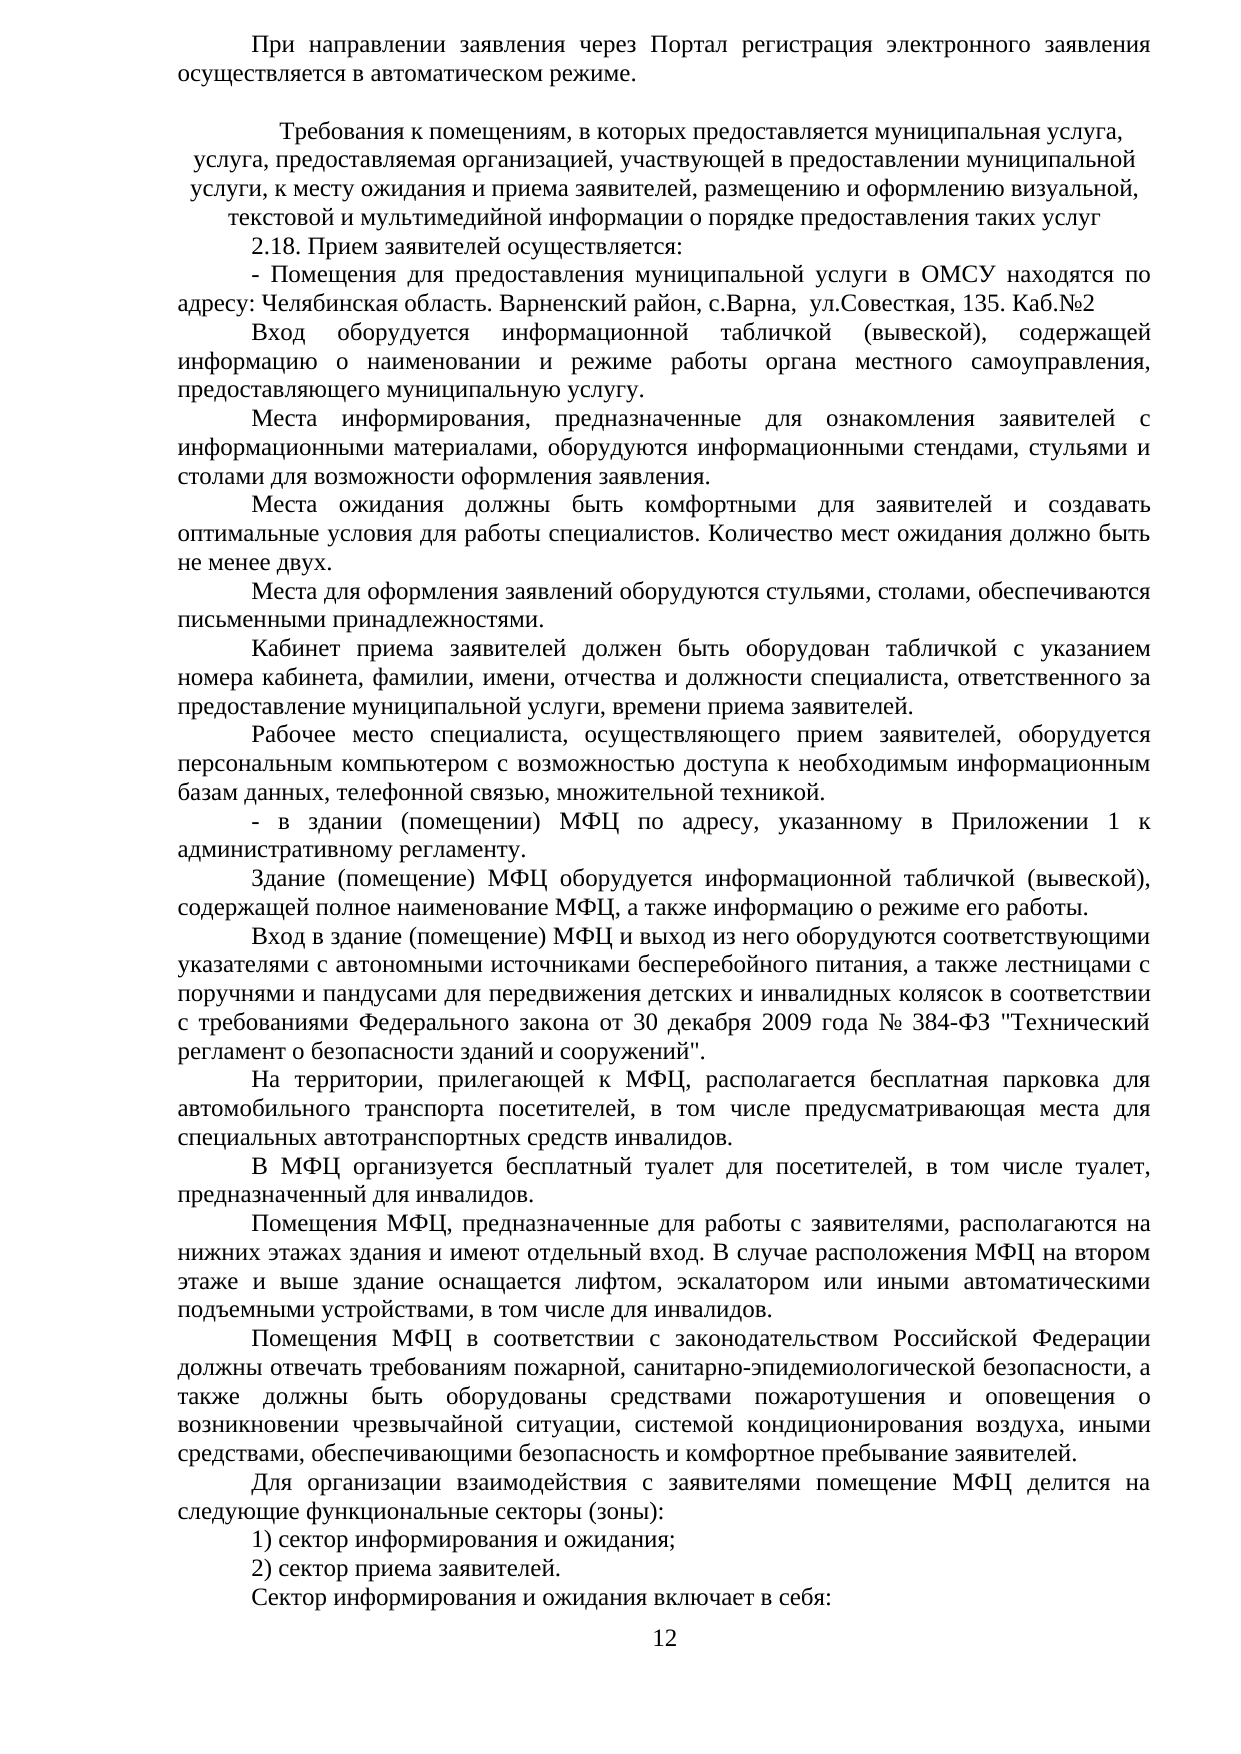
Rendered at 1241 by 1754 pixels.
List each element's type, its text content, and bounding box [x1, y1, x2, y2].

text Требования к помещениям, в которых предоставляется муниципальная услуга, услуга, предоставляемая организацией, участвующей в предоставлении муниципальной услуги, к месту ожидания и приема заявителей, размещению и оформлению визуальной, текстовой и мультимедийной информации о порядке предоставления таких услуг [177, 116, 1152, 231]
text Помещения МФЦ, предназначенные для работы с заявителями, располагаются на нижних этажах здания и имеют отдельный вход. В случае расположения МФЦ на втором этаже и выше здание оснащается лифтом, эскалатором или иными автоматическими подъемными устройствами, в том числе для инвалидов. [177, 1208, 1152, 1323]
text В МФЦ организуется бесплатный туалет для посетителей, в том числе туалет, предназначенный для инвалидов. [177, 1151, 1152, 1208]
text Здание (помещение) МФЦ оборудуется информационной табличкой (вывеской), содержащей полное наименование МФЦ, а также информацию о режиме его работы. [177, 863, 1152, 921]
text Места для оформления заявлений оборудуются стульями, столами, обеспечиваются письменными принадлежностями. [177, 576, 1152, 633]
text Вход оборудуется информационной табличкой (вывеской), содержащей информацию о наименовании и режиме работы органа местного самоуправления, предоставляющего муниципальную услугу. [177, 317, 1152, 403]
text - Помещения для предоставления муниципальной услуги в ОМСУ находятся по адресу: Челябинская область. Варненский район, с.Варна, ул.Совесткая, 135. Каб.№2 [177, 259, 1152, 317]
text При направлении заявления через Портал регистрация электронного заявления осуществляется в автоматическом режиме. [177, 29, 1152, 87]
text 2) сектор приема заявителей. [177, 1553, 1152, 1582]
text Места ожидания должны быть комфортными для заявителей и создавать оптимальные условия для работы специалистов. Количество мест ожидания должно быть не менее двух. [177, 489, 1152, 576]
text - в здании (помещении) МФЦ по адресу, указанному в Приложении 1 к административному регламенту. [177, 806, 1152, 863]
text На территории, прилегающей к МФЦ, располагается бесплатная парковка для автомобильного транспорта посетителей, в том числе предусматривающая места для специальных автотранспортных средств инвалидов. [177, 1064, 1152, 1151]
text Для организации взаимодействия с заявителями помещение МФЦ делится на следующие функциональные секторы (зоны): [177, 1467, 1152, 1524]
text Места информирования, предназначенные для ознакомления заявителей с информационными материалами, оборудуются информационными стендами, стульями и столами для возможности оформления заявления. [177, 403, 1152, 489]
text Кабинет приема заявителей должен быть оборудован табличкой с указанием номера кабинета, фамилии, имени, отчества и должности специалиста, ответственного за предоставление муниципальной услуги, времени приема заявителей. [177, 633, 1152, 719]
text 1) сектор информирования и ожидания; [177, 1524, 1152, 1553]
text Помещения МФЦ в соответствии с законодательством Российской Федерации должны отвечать требованиям пожарной, санитарно-эпидемиологической безопасности, а также должны быть оборудованы средствами пожаротушения и оповещения о возникновении чрезвычайной ситуации, системой кондиционирования воздуха, иными средствами, обеспечивающими безопасность и комфортное пребывание заявителей. [177, 1323, 1152, 1467]
text 2.18. Прием заявителей осуществляется: [177, 231, 1152, 259]
text Сектор информирования и ожидания включает в себя: [177, 1582, 1152, 1611]
text Рабочее место специалиста, осуществляющего прием заявителей, оборудуется персональным компьютером с возможностью доступа к необходимым информационным базам данных, телефонной связью, множительной техникой. [177, 719, 1152, 806]
text Вход в здание (помещение) МФЦ и выход из него оборудуются соответствующими указателями с автономными источниками бесперебойного питания, а также лестницами с поручнями и пандусами для передвижения детских и инвалидных колясок в соответствии с требованиями Федерального закона от 30 декабря 2009 года № 384-ФЗ "Технический регламент о безопасности зданий и сооружений". [177, 921, 1152, 1064]
